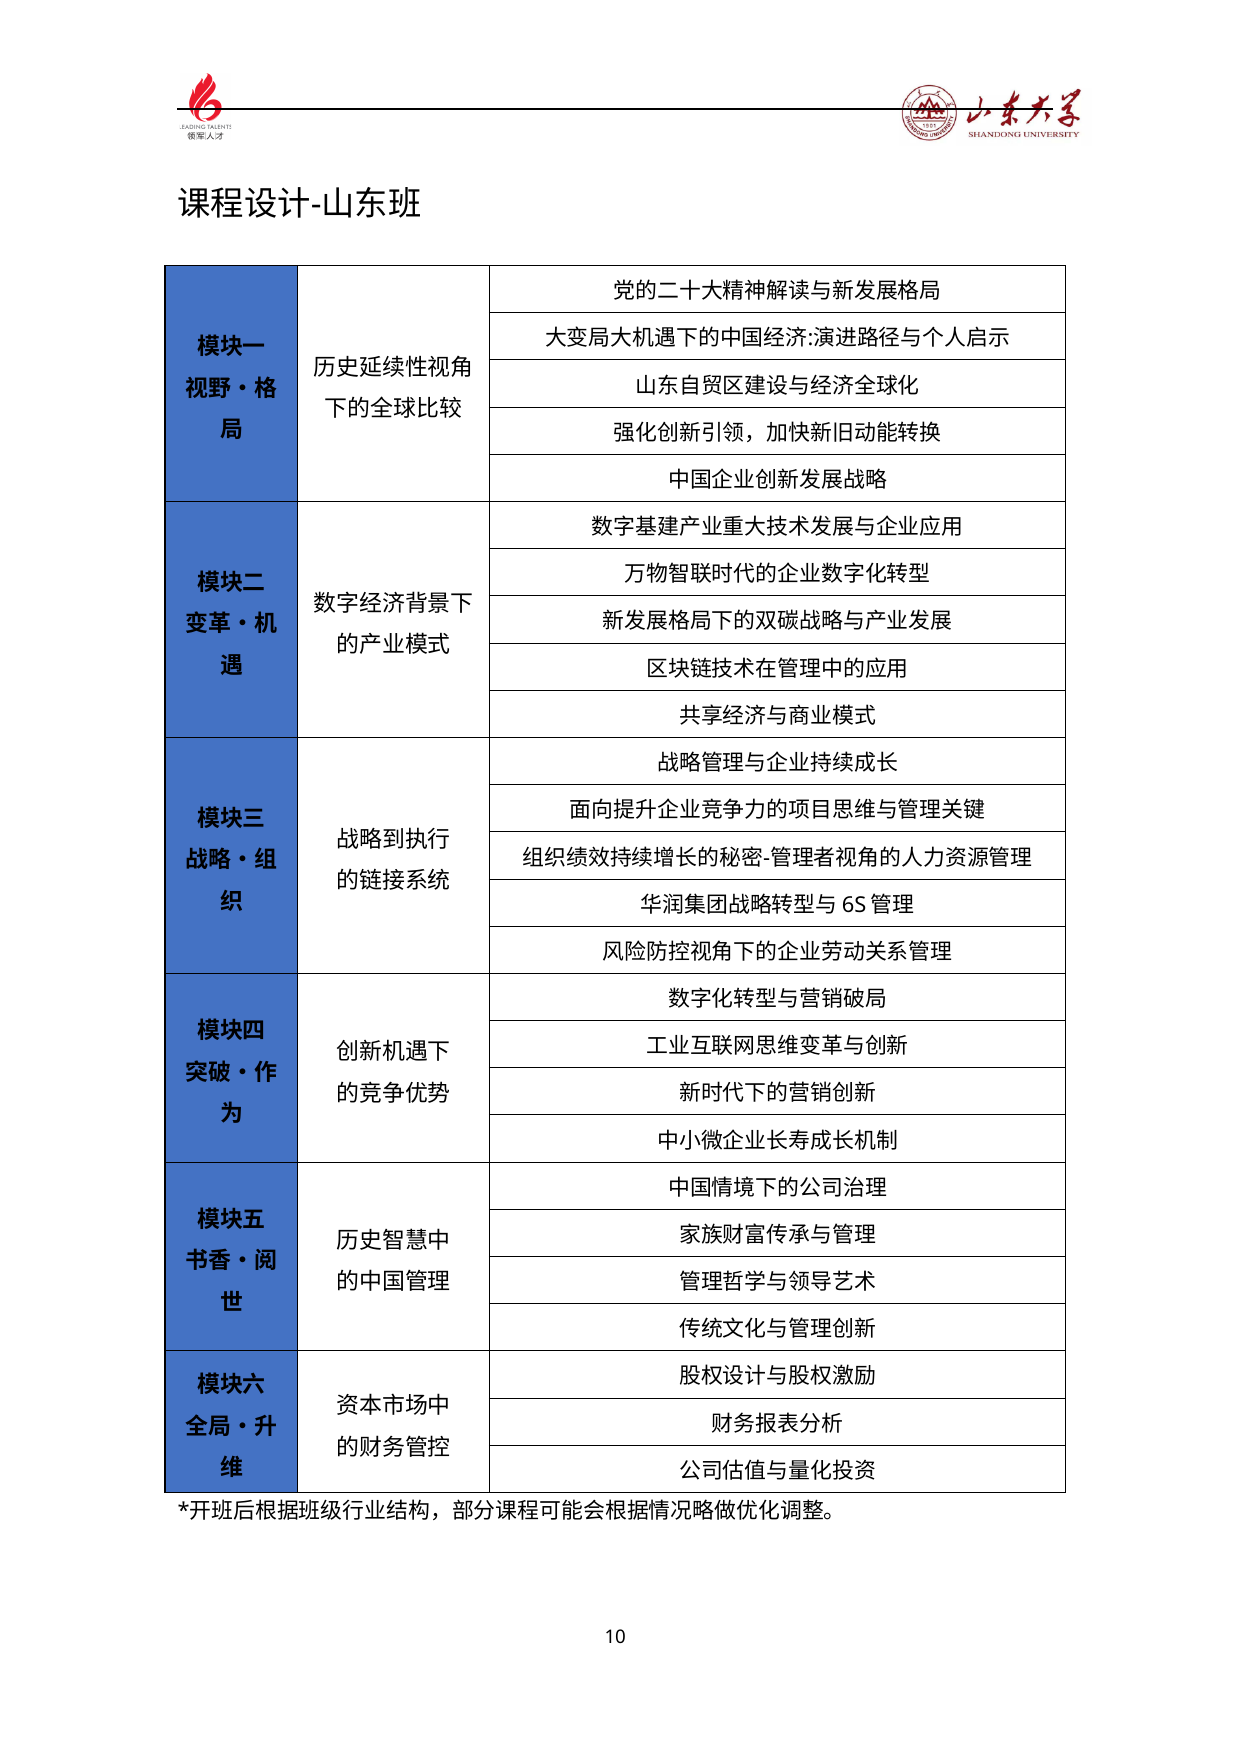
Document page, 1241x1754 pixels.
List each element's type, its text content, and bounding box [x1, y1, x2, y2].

table_cell 共享经济与商业模式 [490, 691, 1065, 737]
picture [892, 73, 1092, 146]
text *开班后根据班级行业结构，部分课程可能会根据情况略做优化调整。 [177, 1493, 1053, 1525]
picture [179, 73, 232, 108]
table_cell 中国企业创新发展战略 [490, 455, 1065, 501]
table_header 历史延续性视角下的全球比较 [298, 266, 489, 501]
table_cell 新发展格局下的双碳战略与产业发展 [490, 596, 1065, 642]
table_cell 强化创新引领，加快新旧动能转换 [490, 408, 1065, 454]
table_cell 战略到执行 的链接系统 [298, 738, 489, 973]
picture [179, 110, 232, 140]
subtitle 课程设计-山东班 [177, 161, 1053, 241]
table_cell 中小微企业长寿成长机制 [490, 1115, 1065, 1162]
table_cell 管理哲学与领导艺术 [490, 1257, 1065, 1303]
table_cell 模块四 突破•作为 [166, 974, 297, 1162]
table_cell 组织绩效持续增长的秘密-管理者视角的人力资源管理 [490, 832, 1065, 878]
table_cell 中国情境下的公司治理 [490, 1163, 1065, 1209]
table_cell 财务报表分析 [490, 1399, 1065, 1445]
table_cell 山东自贸区建设与经济全球化 [490, 360, 1065, 407]
table_cell 模块五 书香•阅世 [166, 1163, 297, 1350]
table_cell 模块二 变革•机遇 [166, 502, 297, 737]
table_cell 家族财富传承与管理 [490, 1210, 1065, 1256]
table_cell 数字经济背景下 的产业模式 [298, 502, 489, 737]
table_cell 模块三 战略•组织 [166, 738, 297, 973]
table_cell 万物智联时代的企业数字化转型 [490, 549, 1065, 595]
table_cell 华润集团战略转型与6S管理 [490, 880, 1065, 926]
table_cell 风险防控视角下的企业劳动关系管理 [490, 927, 1065, 973]
table_cell 股权设计与股权激励 [490, 1351, 1065, 1397]
table_cell 公司估值与量化投资 [490, 1446, 1065, 1492]
table_cell 历史智慧中 的中国管理 [298, 1163, 489, 1350]
table_cell 资本市场中 的财务管控 [298, 1351, 489, 1492]
table_cell 新时代下的营销创新 [490, 1068, 1065, 1114]
table_cell 战略管理与企业持续成长 [490, 738, 1065, 784]
table_cell 数字化转型与营销破局 [490, 974, 1065, 1020]
table_cell 工业互联网思维变革与创新 [490, 1021, 1065, 1067]
table_cell 面向提升企业竞争力的项目思维与管理关键 [490, 785, 1065, 831]
table_cell 模块六 全局•升维 [166, 1351, 297, 1492]
table_cell 大变局大机遇下的中国经济:演进路径与个人启示 [490, 313, 1065, 359]
table_cell 区块链技术在管理中的应用 [490, 644, 1065, 690]
table_cell 传统文化与管理创新 [490, 1304, 1065, 1350]
table_header 党的二十大精神解读与新发展格局 [490, 266, 1065, 312]
table_header 模块一 视野•格局 [166, 266, 297, 501]
table_cell 创新机遇下 的竞争优势 [298, 974, 489, 1162]
table_cell 数字基建产业重大技术发展与企业应用 [490, 502, 1065, 548]
